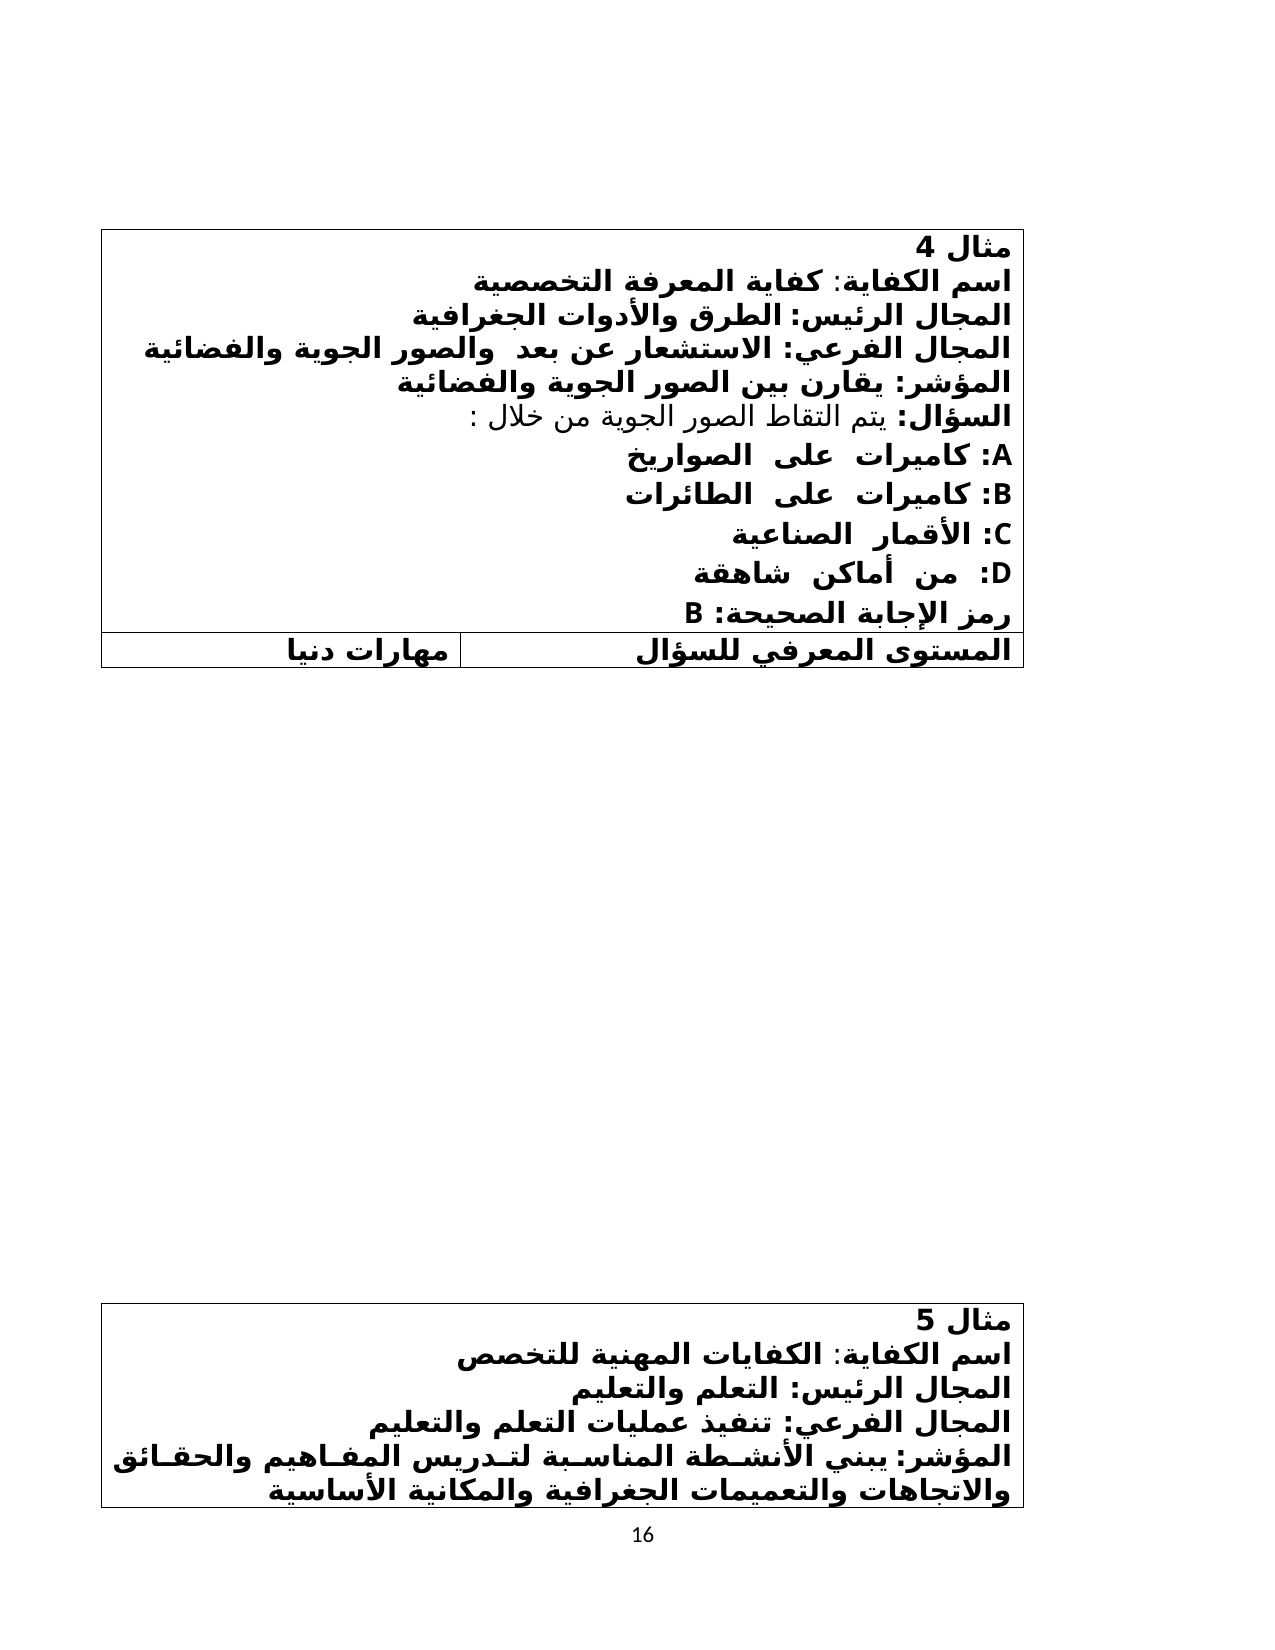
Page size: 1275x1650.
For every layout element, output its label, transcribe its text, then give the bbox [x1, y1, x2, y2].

table_cell مهارات دنيا [102, 633, 460, 667]
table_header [102, 1304, 1023, 1507]
table_cell المستوى المعرفي للسؤال [461, 633, 1023, 667]
table_header مثال 4 اسم الكفاية: كفاية المعرفة التخصصية المجال الرئيس: الطرق والأدوات الجغرافية المجال الفرعي: الاستشعار عن بعد والصور الجوية والفضائية المؤشر: يقارن بين الصور الجوية والفضائية السؤال: يتم التقاط الصور الجوية من خلال : A: كاميرات على الصواريخ B: كاميرات على الطائرات C: الأقمار الصناعية D: من أماكن شاهقة رمز الإجابة الصحيحة: B [102, 230, 1023, 632]
